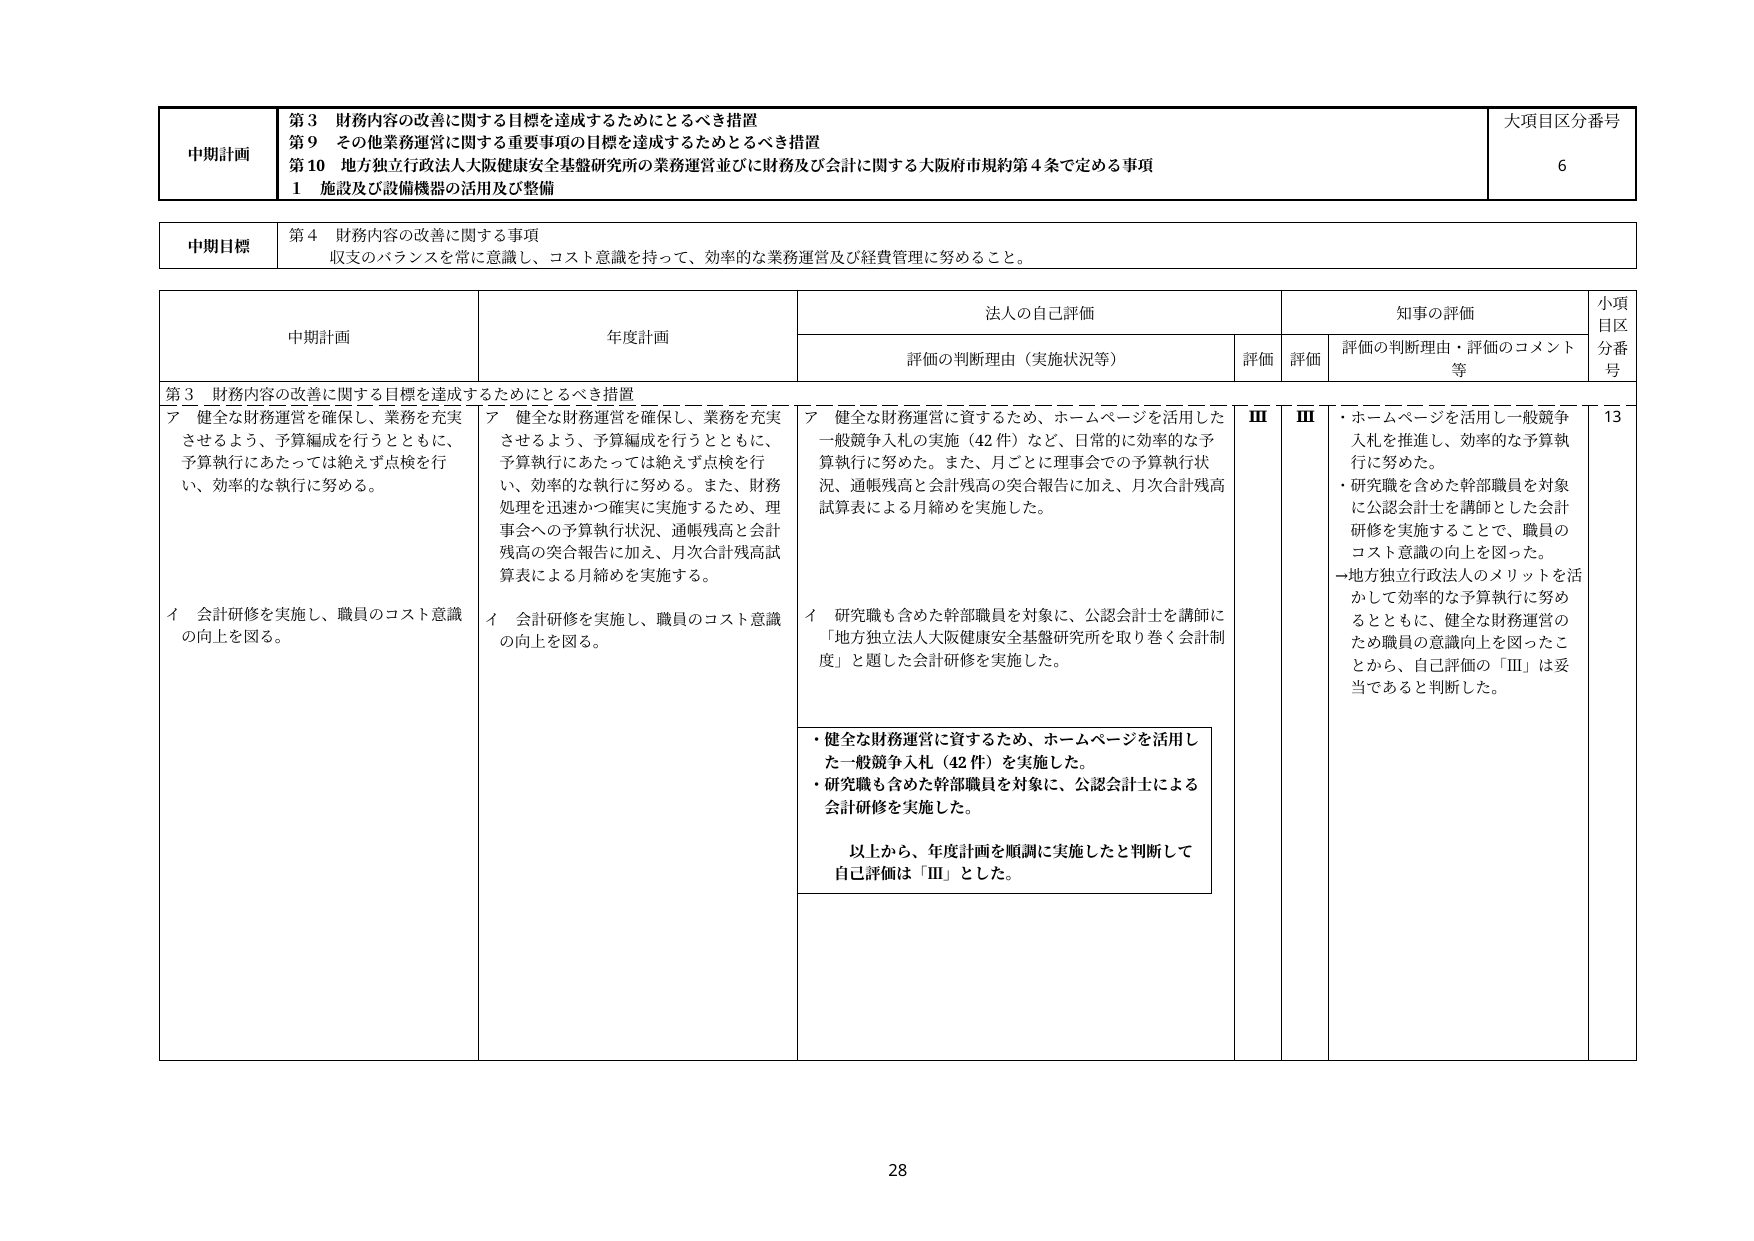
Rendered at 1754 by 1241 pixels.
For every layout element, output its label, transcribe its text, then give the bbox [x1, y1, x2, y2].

table_cell ア 健全な財務運営に資するため、ホームページを活用した一般競争入札の実施（42件）など、日常的に効率的な予算執行に努めた。また、月ごとに理事会での予算執行状況、通帳残高と会計残高の突合報告に加え、月次合計残高試算表による月締めを実施した。 イ 研究職も含めた幹部職員を対象に、公認会計士を講師に「地方独立法人大阪健康安全基盤研究所を取り巻く会計制度」と題した会計研修を実施した。 [798, 405, 1234, 1060]
table_header 中期目標 [160, 223, 277, 268]
table_cell 評価の判断理由（実施状況等） [798, 335, 1234, 381]
table_cell Ⅲ [1235, 405, 1281, 1060]
table_header 第３ 財務内容の改善に関する目標を達成するためにとるべき措置 第９ その他業務運営に関する重要事項の目標を達成するためとるべき措置 第10 地方独立行政法人大阪健康安全基盤研究所の業務運営並びに財務及び会計に関する大阪府市規約第４条で定める事項 １ 施設及び設備機器の活用及び整備 [279, 109, 1487, 198]
table_cell 評価 [1282, 335, 1328, 381]
table_cell 第３ 財務内容の改善に関する目標を達成するためにとるべき措置 [160, 382, 1636, 405]
table_cell Ⅲ [1282, 405, 1328, 1060]
table_header 中期計画 [160, 109, 276, 198]
table_header 法人の自己評価 [798, 291, 1281, 334]
table_header 大項目区分番号 6 [1489, 109, 1635, 198]
table_cell ア 健全な財務運営を確保し、業務を充実させるよう、予算編成を行うとともに、予算執行にあたっては絶えず点検を行い、効率的な執行に努める。また、財務処理を迅速かつ確実に実施するため、理事会への予算執行状況、通帳残高と会計残高の突合報告に加え、月次合計残高試算表による月締めを実施する。 イ 会計研修を実施し、職員のコスト意識の向上を図る。 [479, 405, 797, 1060]
table_header 小項目区分番号 [1589, 291, 1636, 381]
table_cell 13 [1589, 405, 1636, 1060]
table_cell 評価の判断理由・評価のコメント等 [1329, 335, 1588, 381]
table_cell ア 健全な財務運営を確保し、業務を充実させるよう、予算編成を行うとともに、予算執行にあたっては絶えず点検を行い、効率的な執行に努める。 イ 会計研修を実施し、職員のコスト意識の向上を図る。 [160, 405, 478, 1060]
table_cell 評価 [1235, 335, 1281, 381]
table_header 年度計画 [479, 291, 797, 381]
table_cell ・ホームページを活用し一般競争入札を推進し、効率的な予算執行に努めた。 ・研究職を含めた幹部職員を対象に公認会計士を講師とした会計研修を実施することで、職員のコスト意識の向上を図った。 →地方独立行政法人のメリットを活かして効率的な予算執行に努めるとともに、健全な財務運営のため職員の意識向上を図ったことから、自己評価の「Ⅲ」は妥当であると判断した。 [1329, 405, 1588, 1060]
table_header 第４ 財務内容の改善に関する事項 収支のバランスを常に意識し、コスト意識を持って、効率的な業務運営及び経費管理に努めること。 [278, 223, 1636, 268]
table_header 中期計画 [160, 291, 478, 381]
table_header 知事の評価 [1282, 291, 1588, 334]
